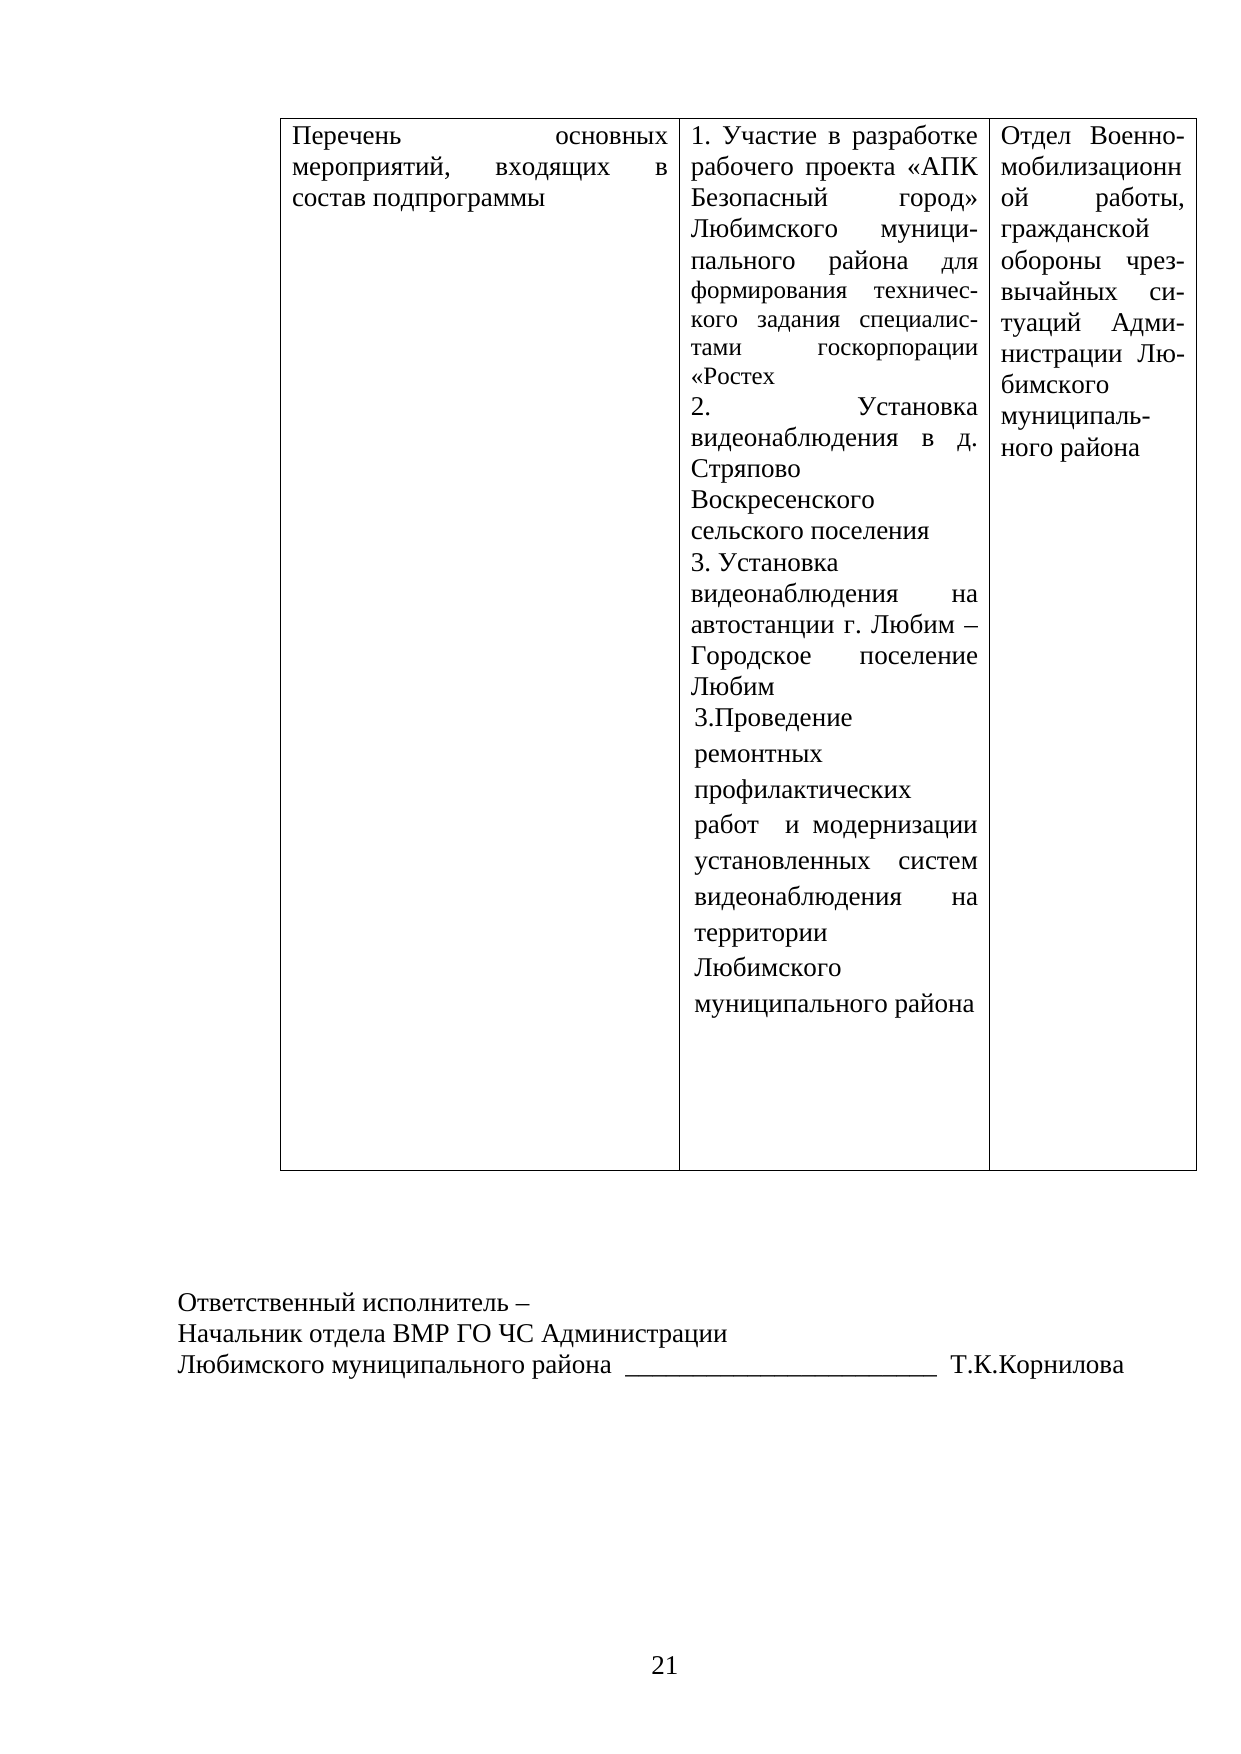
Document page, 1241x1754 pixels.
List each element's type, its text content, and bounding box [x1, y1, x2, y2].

table_cell Отдел Военно-мобилизационной работы, гражданской обороны чрез-вычайных си-туаций Адми- нистрации Лю-бимского муниципаль-ного района [990, 119, 1196, 1170]
text Ответственный исполнитель – [177, 1286, 1152, 1317]
table_cell 1. Участие в разработке рабочего проекта «АПК Безопасный город» Любимского муници-пального района для формирования техничес-кого задания специалис-тами госкорпорации «Ростех 2. Установка видеонаблюдения в д. Стряпово Воскресенского сельского поселения 3. Установка видеонаблюдения на автостанции г. Любим – Городское поселение Любим 3.Проведение ремонтных профилактических работ и модернизации установленных систем видеонаблюдения на территории Любимского муниципального района [680, 119, 989, 1170]
text Любимского муниципального района _______________________ Т.К.Корнилова [177, 1348, 1152, 1379]
text Начальник отдела ВМР ГО ЧС Администрации [177, 1317, 1152, 1348]
table_cell Перечень основных мероприятий, входящих в состав подпрограммы [281, 119, 679, 1170]
